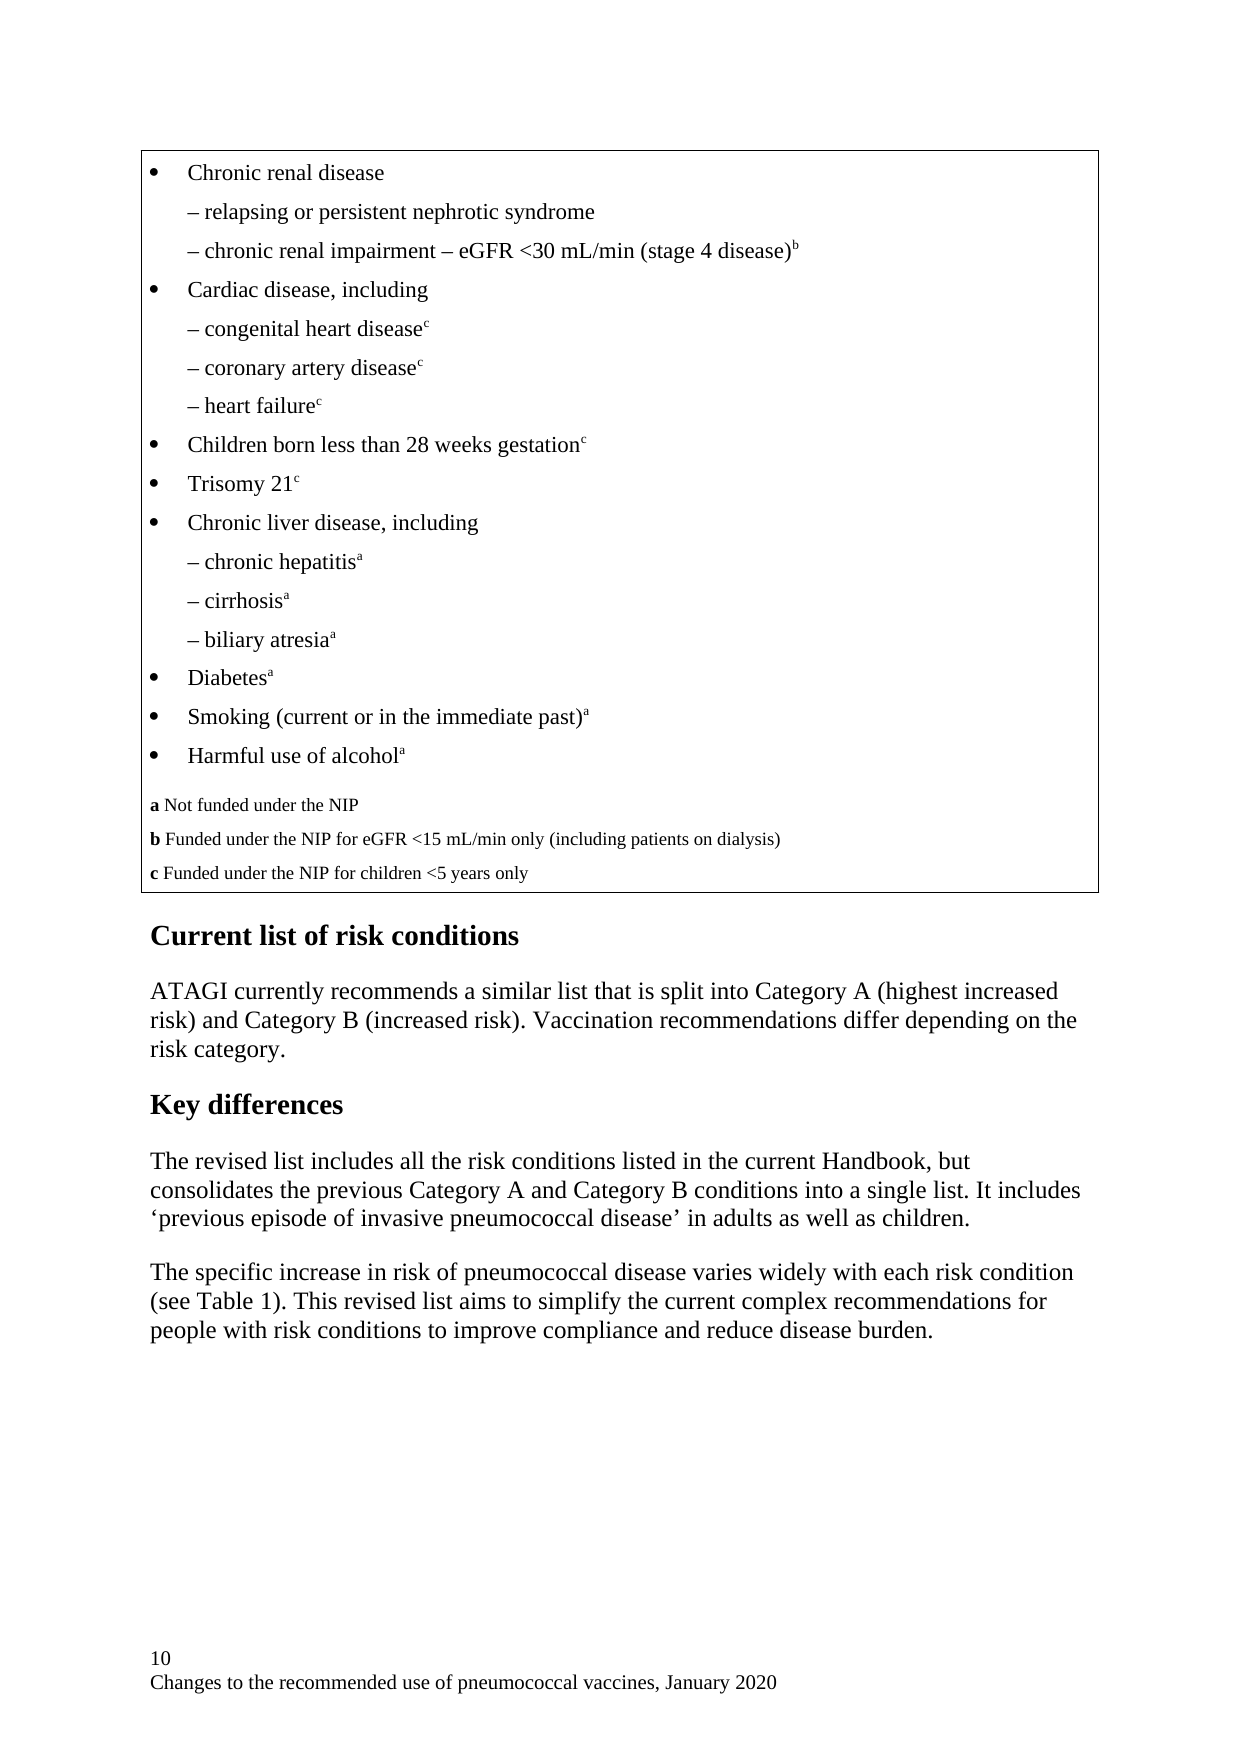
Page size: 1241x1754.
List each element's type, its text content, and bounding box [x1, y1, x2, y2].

text – coronary artery diseasec [142, 344, 1098, 380]
text – chronic renal impairment – eGFR <30 mL/min (stage 4 disease)b [142, 228, 1098, 263]
text – biliary atresiaa [142, 616, 1098, 652]
text ATAGI currently recommends a similar list that is split into Category A (highest increased risk) and Category B (increased risk). Vaccination recommendations differ depending on the risk category. [150, 976, 1090, 1062]
text c Funded under the NIP for children <5 years only [142, 852, 1098, 892]
text – chronic hepatitisa [142, 538, 1098, 574]
text – cirrhosisa [142, 577, 1098, 613]
text Harmful use of alcohola [142, 733, 1098, 768]
text The revised list includes all the risk conditions listed in the current Handbook, but consolidates the previous Category A and Category B conditions into a single list. It includes ‘previous episode of invasive pneumococcal disease’ in adults as well as children. [150, 1146, 1090, 1232]
text Trisomy 21c [142, 461, 1098, 497]
subtitle Current list of risk conditions [150, 918, 1090, 951]
text – congenital heart diseasec [142, 305, 1098, 341]
text b Funded under the NIP for eGFR <15 mL/min only (including patients on dialysis) [142, 818, 1098, 849]
text Cardiac disease, including [142, 267, 1098, 302]
text Diabetesa [142, 655, 1098, 691]
text Chronic renal disease [142, 151, 1098, 186]
text – heart failurec [142, 383, 1098, 419]
text a Not funded under the NIP [142, 784, 1098, 815]
text The specific increase in risk of pneumococcal disease varies widely with each risk condition (see Table 1). This revised list aims to simplify the current complex recommendations for people with risk conditions to improve compliance and reduce disease burden. [150, 1257, 1090, 1343]
text Children born less than 28 weeks gestationc [142, 422, 1098, 458]
text Smoking (current or in the immediate past)a [142, 694, 1098, 730]
text Chronic liver disease, including [142, 500, 1098, 535]
subtitle Key differences [150, 1087, 1090, 1121]
text – relapsing or persistent nephrotic syndrome [142, 189, 1098, 224]
